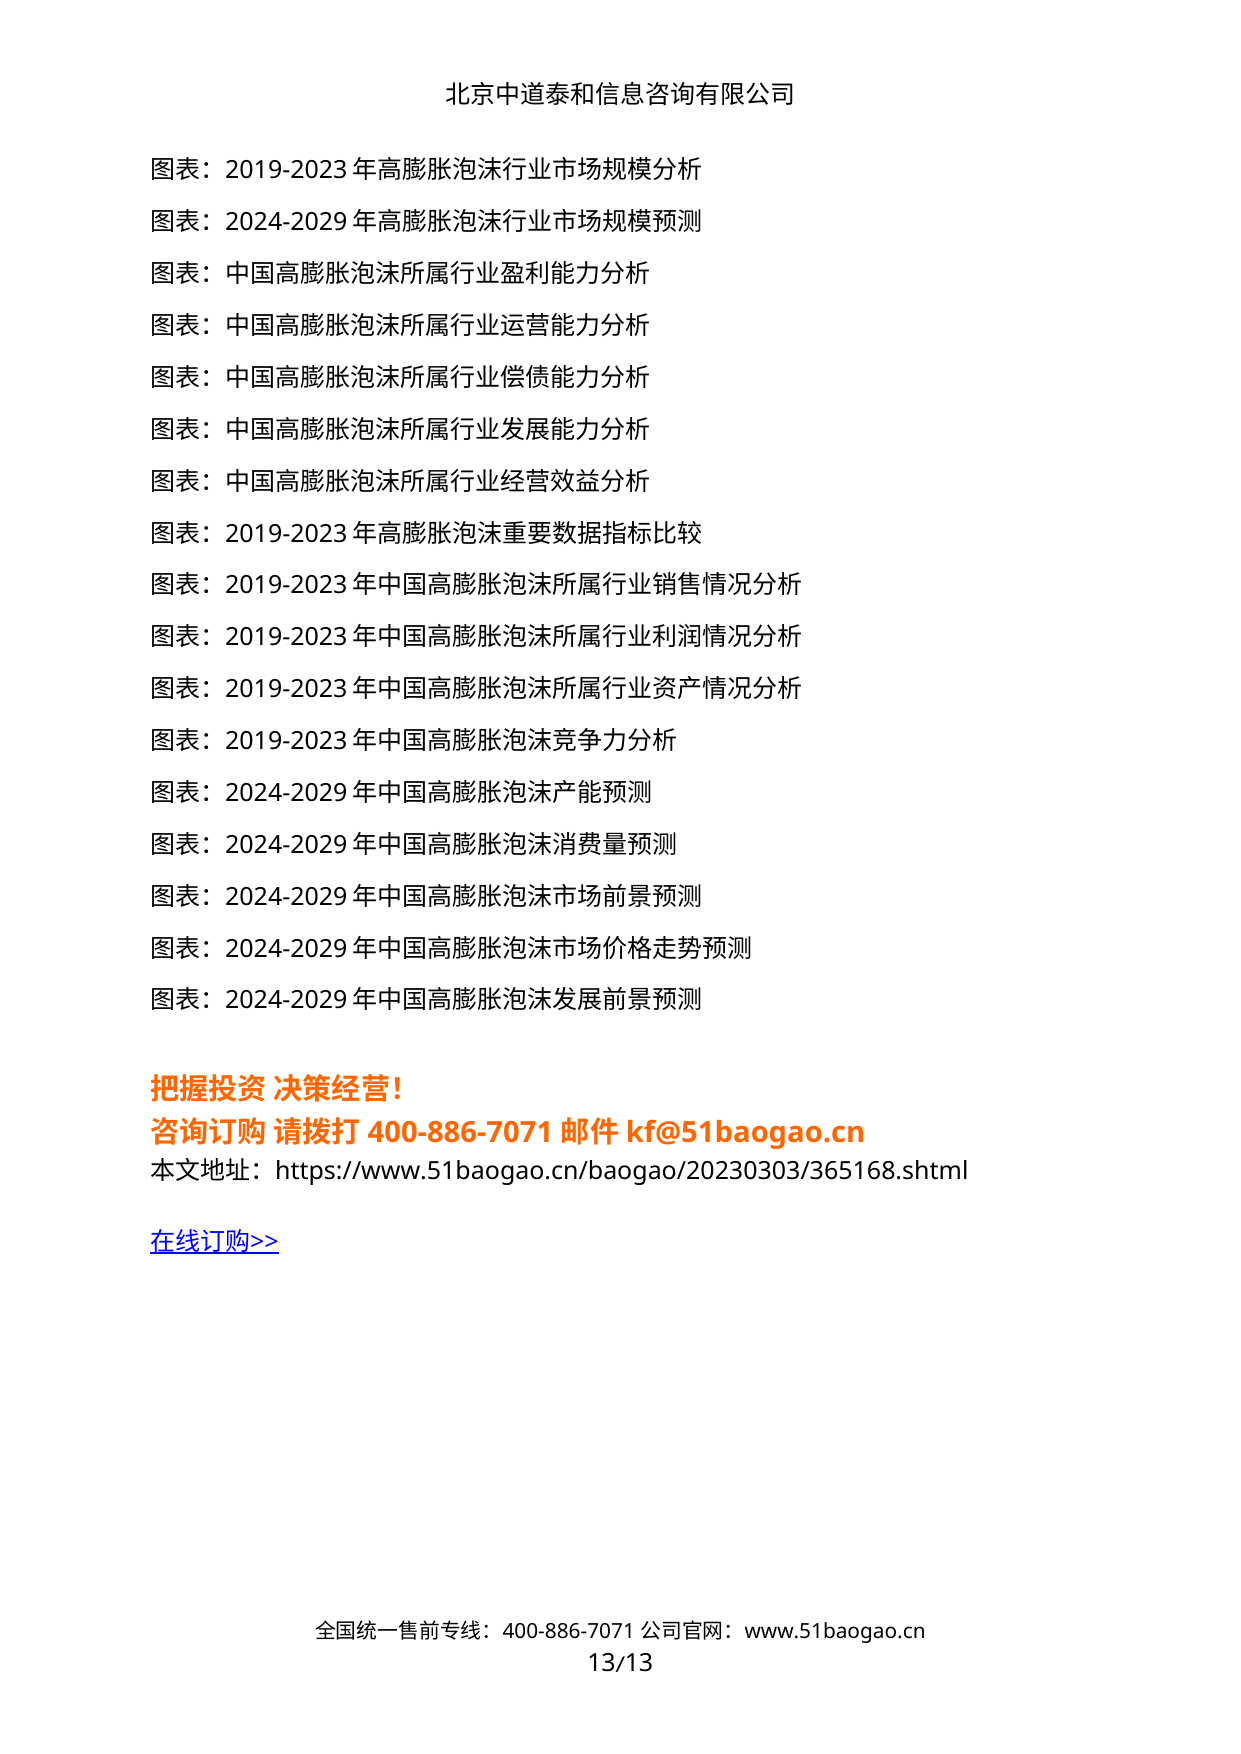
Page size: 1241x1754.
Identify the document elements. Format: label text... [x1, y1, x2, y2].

text 图表：2019-2023年中国高膨胀泡沫所属行业销售情况分析 [150, 565, 1090, 601]
text 在线订购>> [150, 1187, 1090, 1257]
text 图表：中国高膨胀泡沫所属行业运营能力分析 [150, 306, 1090, 342]
text 图表：2024-2029年高膨胀泡沫行业市场规模预测 [150, 202, 1090, 238]
text 图表：2019-2023年高膨胀泡沫重要数据指标比较 [150, 513, 1090, 549]
text 图表：2024-2029年中国高膨胀泡沫发展前景预测 [150, 980, 1090, 1016]
text 图表：中国高膨胀泡沫所属行业经营效益分析 [150, 461, 1090, 497]
text 图表：2019-2023年中国高膨胀泡沫所属行业利润情况分析 [150, 617, 1090, 653]
text 图表：2019-2023年中国高膨胀泡沫所属行业资产情况分析 [150, 669, 1090, 705]
text 图表：中国高膨胀泡沫所属行业发展能力分析 [150, 409, 1090, 446]
text 图表：2024-2029年中国高膨胀泡沫市场前景预测 [150, 876, 1090, 912]
text 把握投资 决策经营！咨询订购 请拨打 400-886-7071 邮件 kf@51baogao.cn本文地址：https://www.51baogao.cn/baogao/20230303/365168.shtml [150, 1032, 1090, 1187]
text 图表：中国高膨胀泡沫所属行业盈利能力分析 [150, 254, 1090, 290]
text 图表：中国高膨胀泡沫所属行业偿债能力分析 [150, 357, 1090, 394]
text 图表：2019-2023年高膨胀泡沫行业市场规模分析 [150, 150, 1090, 186]
text 图表：2024-2029年中国高膨胀泡沫消费量预测 [150, 824, 1090, 861]
text 图表：2019-2023年中国高膨胀泡沫竞争力分析 [150, 721, 1090, 757]
text 图表：2024-2029年中国高膨胀泡沫产能预测 [150, 772, 1090, 809]
text 图表：2024-2029年中国高膨胀泡沫市场价格走势预测 [150, 928, 1090, 964]
